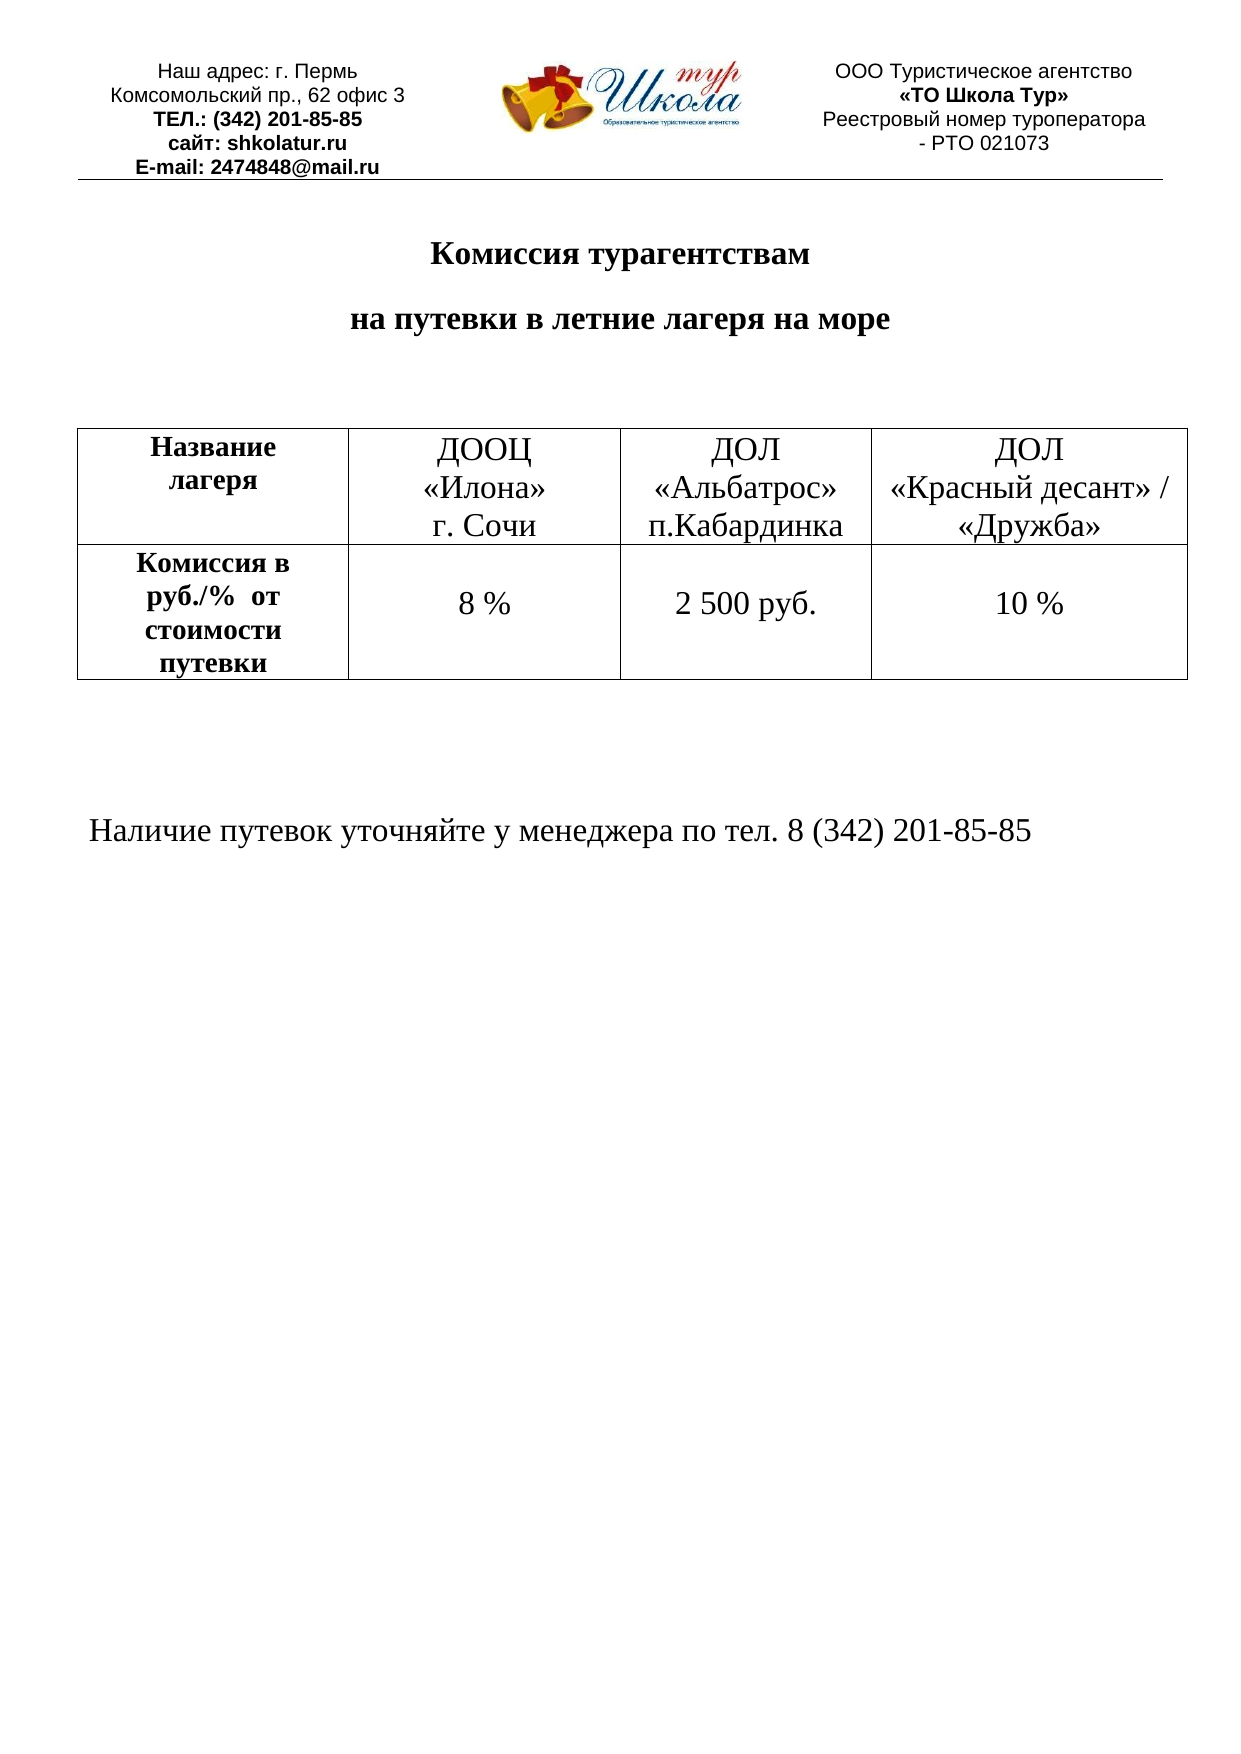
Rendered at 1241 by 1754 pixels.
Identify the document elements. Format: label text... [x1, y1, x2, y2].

picture [500, 59, 742, 134]
text на путевки в летние лагеря на море [89, 298, 1152, 336]
table_header ДООЦ «Илона» г. Сочи [349, 429, 620, 544]
table_cell 8 % [349, 545, 620, 679]
table_header Название лагеря [78, 429, 348, 544]
text Наличие путевок уточняйте у менеджера по тел. 8 (342) 201-85-85 [89, 810, 1152, 848]
text Комиссия турагентствам [89, 233, 1152, 271]
table_cell 2 500 руб. [621, 545, 871, 679]
table_header ДОЛ «Красный десант» / «Дружба» [872, 429, 1187, 544]
table_header Наш адрес: г. Пермь Комсомольский пр., 62 офис 3 ТЕЛ.: (342) 201-85-85 сайт: shkolatur.ru E-mail: 2474848@mail.ru [78, 59, 438, 179]
table_header [438, 59, 805, 179]
table_header ДОЛ «Альбатрос» п.Кабардинка [621, 429, 871, 544]
table_cell Комиссия в руб./% от стоимости путевки [78, 545, 348, 679]
table_cell 10 % [872, 545, 1187, 679]
table_header ООО Туристическое агентство «ТО Школа Тур» Реестровый номер туроператора - РТО 021073 [805, 59, 1163, 179]
